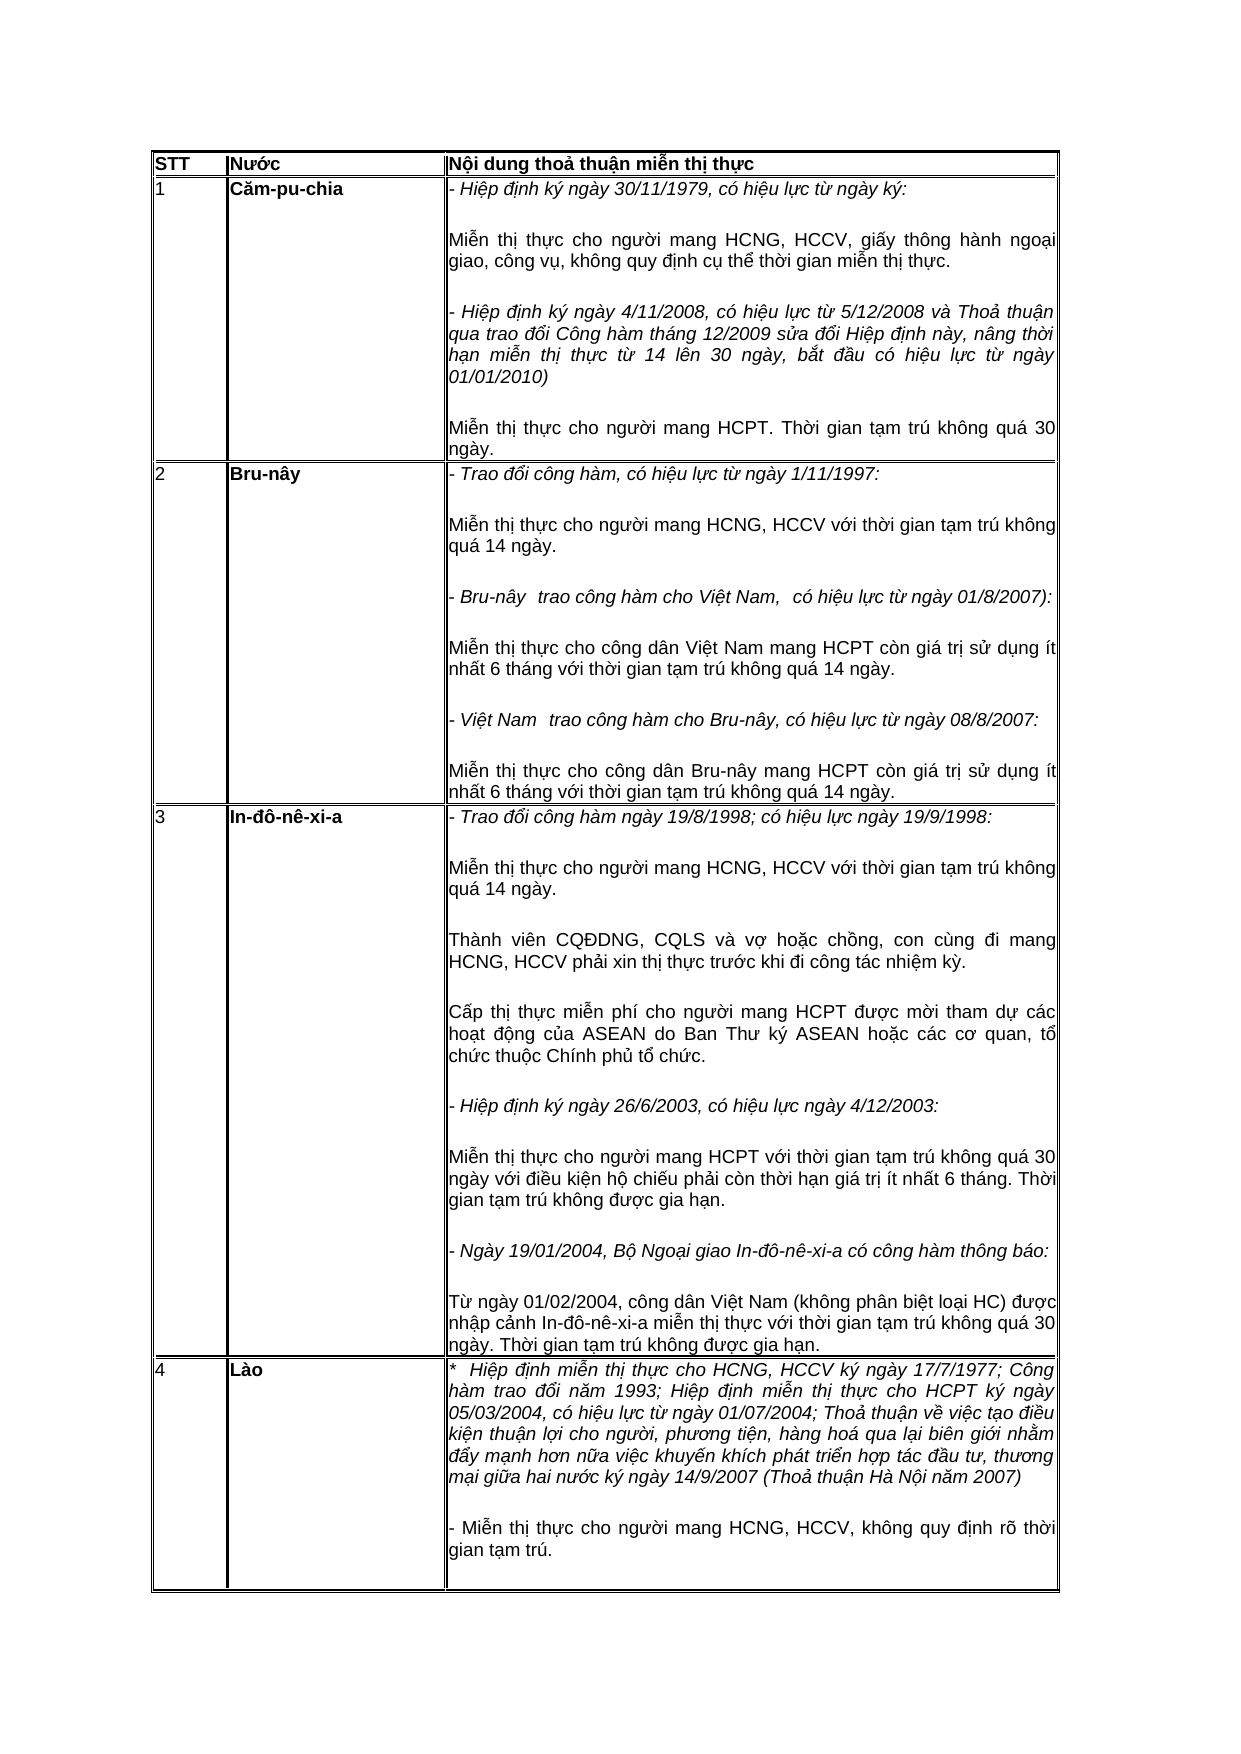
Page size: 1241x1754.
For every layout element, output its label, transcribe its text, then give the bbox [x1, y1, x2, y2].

table_cell Căm-pu-chia [229, 178, 444, 459]
table_cell Lào [227, 1355, 446, 1589]
table_cell - Trao đổi công hàm, có hiệu lực từ ngày 1/11/1997: Miễn thị thực cho người mang HCNG, HCCV với thời gian tạm trú không quá 14 ngày. - Bru-nây trao công hàm cho Việt Nam, có hiệu lực từ ngày 01/8/2007): Miễn thị thực cho công dân Việt Nam mang HCPT còn giá trị sử dụng ít nhất 6 tháng với thời gian tạm trú không quá 14 ngày. - Việt Nam trao công hàm cho Bru-nây, có hiệu lực từ ngày 08/8/2007: Miễn thị thực cho công dân Bru-nây mang HCPT còn giá trị sử dụng ít nhất 6 tháng với thời gian tạm trú không quá 14 ngày. [448, 460, 1057, 803]
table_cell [446, 1355, 1057, 1589]
table_cell - Trao đổi công hàm ngày 19/8/1998; có hiệu lực ngày 19/9/1998: Miễn thị thực cho người mang HCNG, HCCV với thời gian tạm trú không quá 14 ngày. Thành viên CQĐDNG, CQLS và vợ hoặc chồng, con cùng đi mang HCNG, HCCV phải xin thị thực trước khi đi công tác nhiệm kỳ. Cấp thị thực miễn phí cho người mang HCPT được mời tham dự các hoạt động của ASEAN do Ban Thư ký ASEAN hoặc các cơ quan, tổ chức thuộc Chính phủ tổ chức. - Hiệp định ký ngày 26/6/2003, có hiệu lực ngày 4/12/2003: Miễn thị thực cho người mang HCPT với thời gian tạm trú không quá 30 ngày với điều kiện hộ chiếu phải còn thời hạn giá trị ít nhất 6 tháng. Thời gian tạm trú không được gia hạn. - Ngày 19/01/2004, Bộ Ngoại giao In-đô-nê-xi-a có công hàm thông báo: Từ ngày 01/02/2004, công dân Việt Nam (không phân biệt loại HC) được nhập cảnh In-đô-nê-xi-a miễn thị thực với thời gian tạm trú không quá 30 ngày. Thời gian tạm trú không được gia hạn. [446, 803, 1058, 1355]
table_cell 1 [152, 175, 227, 459]
table_cell 4 [154, 1355, 227, 1589]
table_cell 2 [154, 460, 226, 803]
table_cell Bru-nây [229, 463, 444, 803]
table_header STT [154, 153, 227, 175]
table_cell 3 [152, 803, 227, 1355]
table_header Nước [227, 152, 446, 175]
table_cell In-đô-nê-xi-a [229, 806, 444, 1355]
table_header Nội dung thoả thuận miễn thị thực [446, 153, 1057, 175]
table_cell - Hiệp định ký ngày 30/11/1979, có hiệu lực từ ngày ký: Miễn thị thực cho người mang HCNG, HCCV, giấy thông hành ngoại giao, công vụ, không quy định cụ thể thời gian miễn thị thực. - Hiệp định ký ngày 4/11/2008, có hiệu lực từ 5/12/2008 và Thoả thuận qua trao đổi Công hàm tháng 12/2009 sửa đổi Hiệp định này, nâng thời hạn miễn thị thực từ 14 lên 30 ngày, bắt đầu có hiệu lực từ ngày 01/01/2010) Miễn thị thực cho người mang HCPT. Thời gian tạm trú không quá 30 ngày. [446, 175, 1058, 459]
